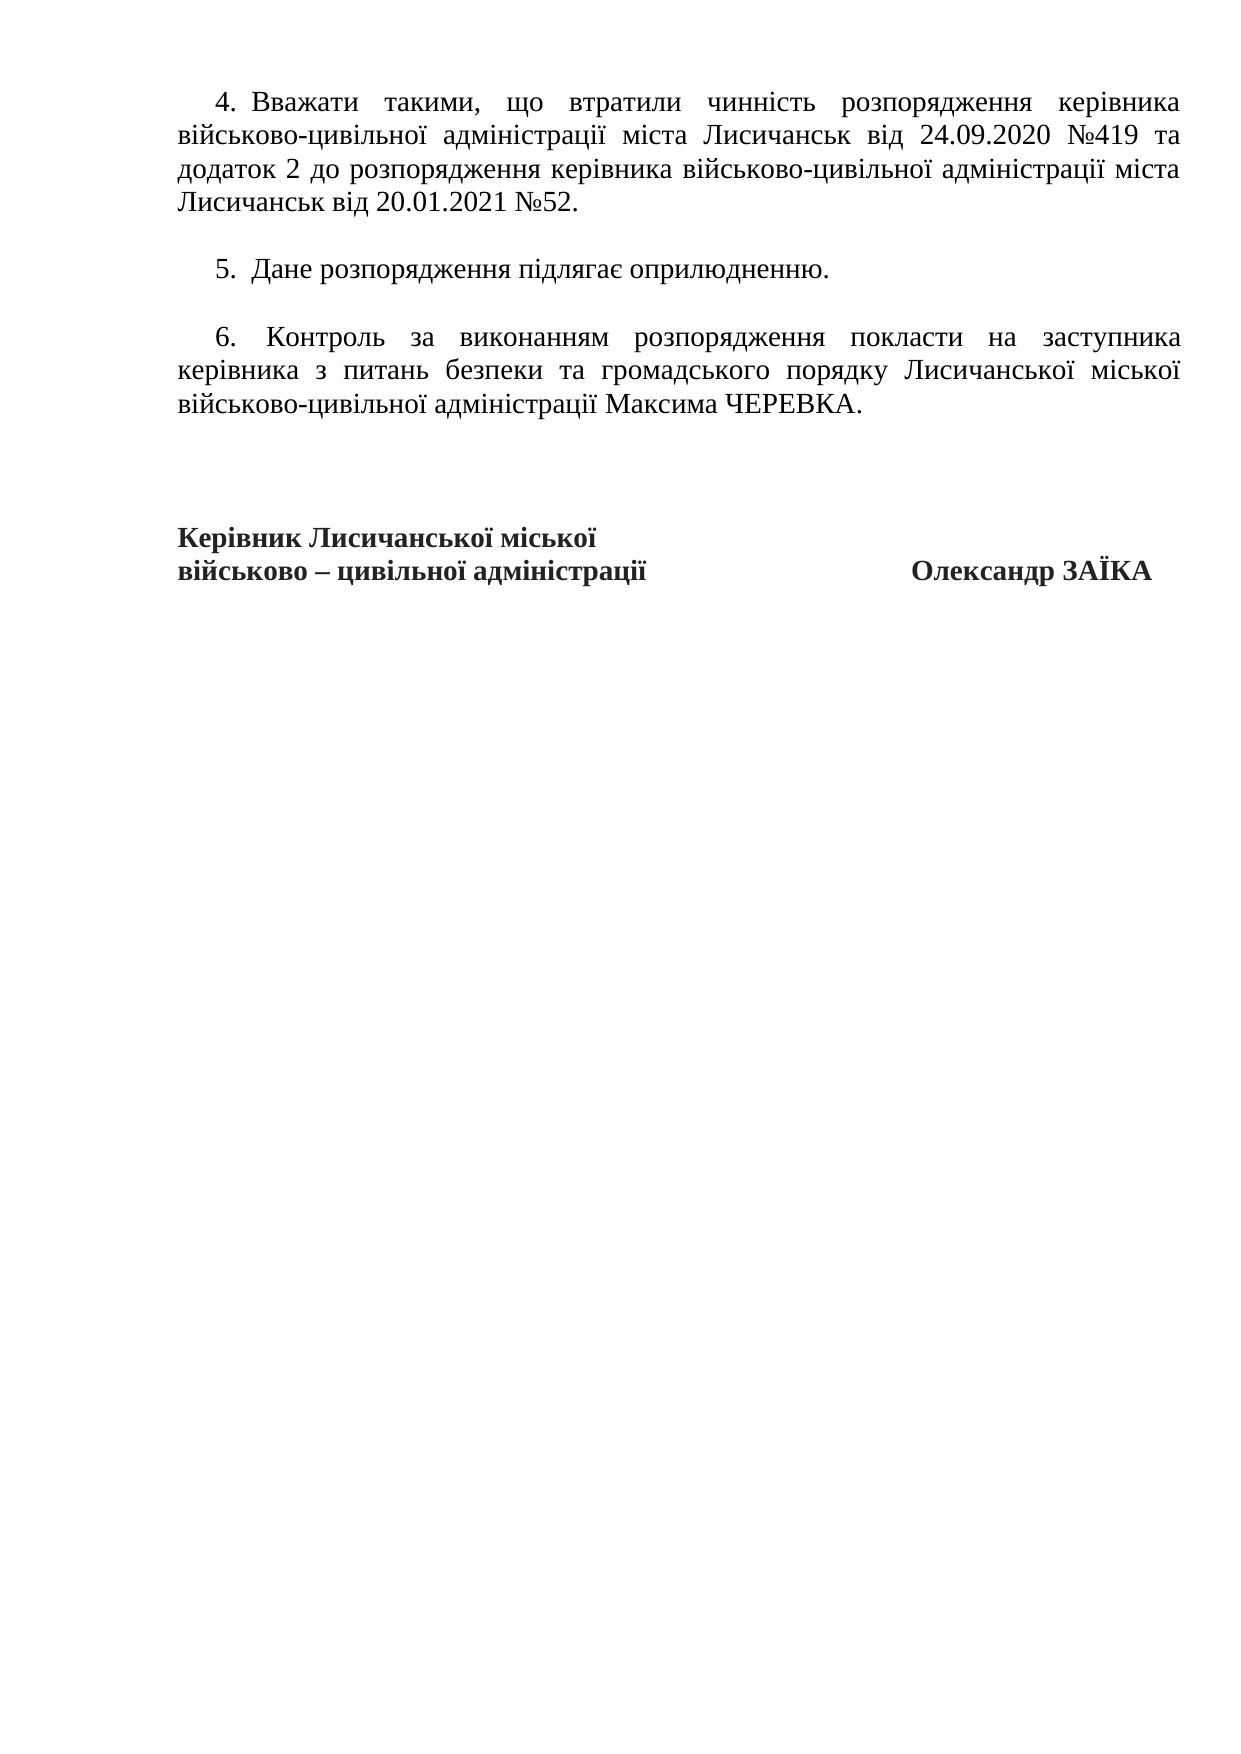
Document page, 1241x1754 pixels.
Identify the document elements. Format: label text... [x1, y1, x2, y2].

text військово – цивільної адміністрації Олександр ЗАЇКА [177, 553, 1181, 587]
text Керівник Лисичанської міської [177, 520, 1181, 553]
list Контроль за виконанням розпорядження покласти на заступника керівника з питань безпеки та громадського порядку Лисичанської міської військово-цивільної адміністрації Максима ЧЕРЕВКА. [177, 319, 1181, 419]
list Дане розпорядження підлягає оприлюдненню. [215, 252, 1181, 285]
list Вважати такими, що втратили чинність розпорядження керівника військово-цивільної адміністрації міста Лисичанськ від 24.09.2020 №419 та додаток 2 до розпорядження керівника військово-цивільної адміністрації міста Лисичанськ від 20.01.2021 №52. [177, 84, 1181, 218]
